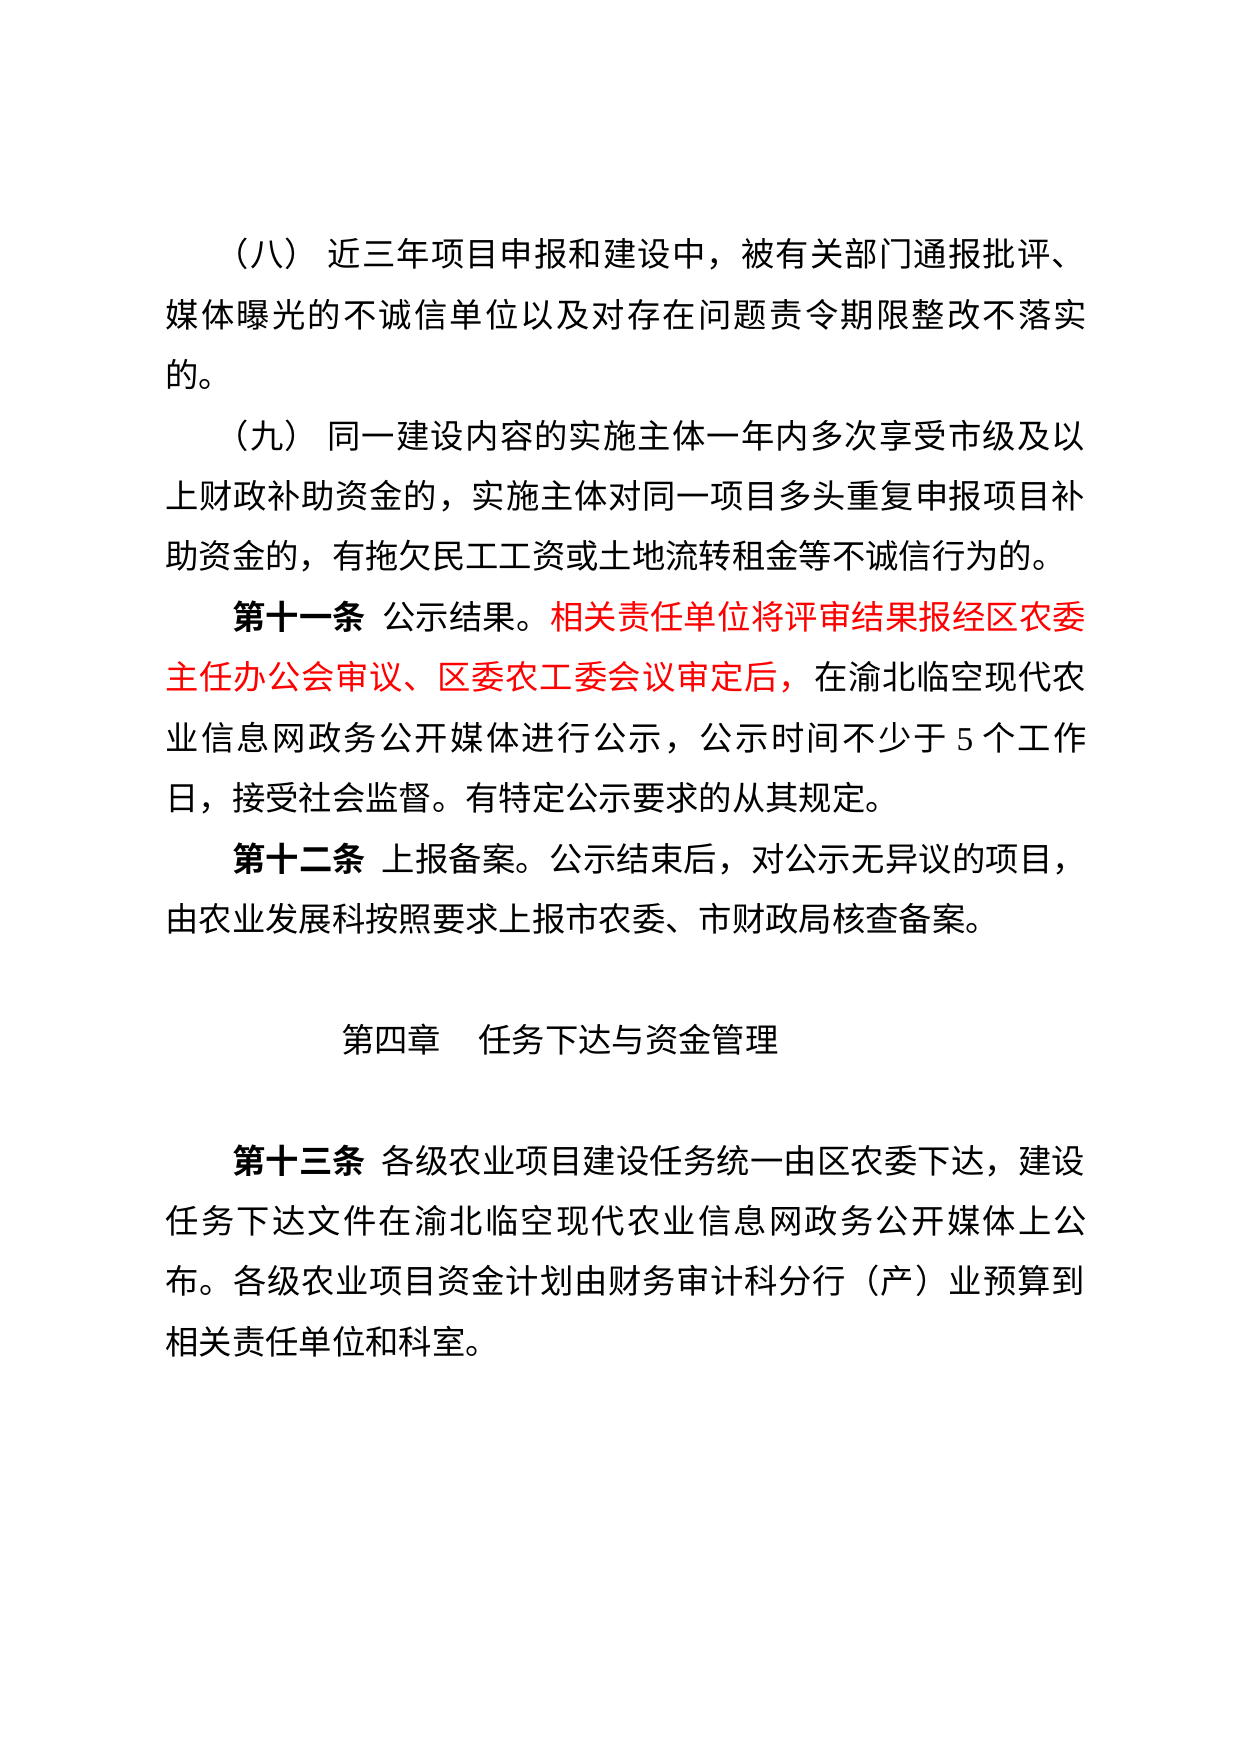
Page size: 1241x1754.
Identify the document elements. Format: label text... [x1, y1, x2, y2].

text 第十二条 上报备案。公示结束后，对公示无异议的项目，由农业发展科按照要求上报市农委、市财政局核查备案。 [165, 823, 1087, 943]
text （九） 同一建设内容的实施主体一年内多次享受市级及以上财政补助资金的，实施主体对同一项目多头重复申报项目补助资金的，有拖欠民工工资或土地流转租金等不诚信行为的。 [165, 400, 1087, 581]
text 第十一条 公示结果。相关责任单位将评审结果报经区农委主任办公会审议、区委农工委会议审定后，在渝北临空现代农业信息网政务公开媒体进行公示，公示时间不少于5个工作日，接受社会监督。有特定公示要求的从其规定。 [165, 581, 1087, 823]
list 第四章 任务下达与资金管理 [32, 1004, 1087, 1064]
text 第十三条 各级农业项目建设任务统一由区农委下达，建设任务下达文件在渝北临空现代农业信息网政务公开媒体上公布。各级农业项目资金计划由财务审计科分行（产）业预算到相关责任单位和科室。 [165, 1125, 1087, 1366]
text （八） 近三年项目申报和建设中，被有关部门通报批评、媒体曝光的不诚信单位以及对存在问题责令期限整改不落实的。 [165, 218, 1087, 400]
